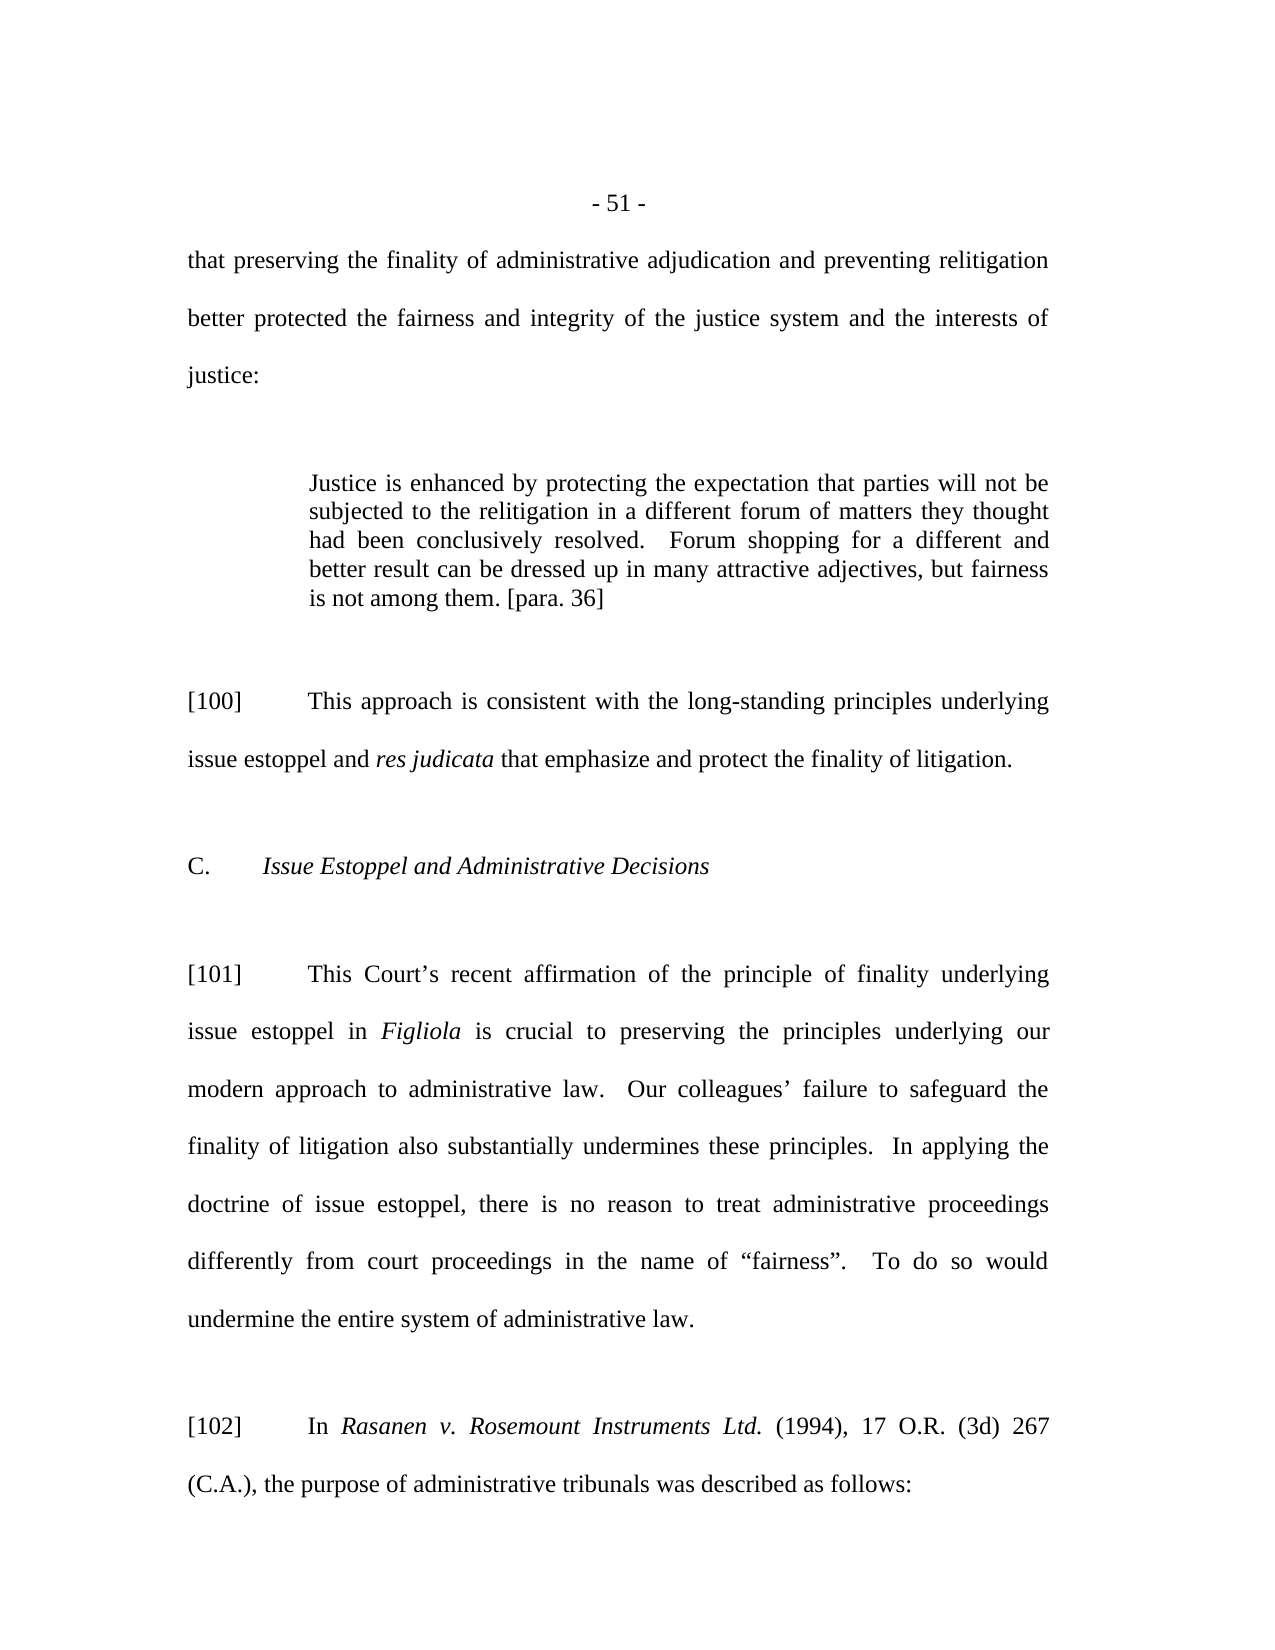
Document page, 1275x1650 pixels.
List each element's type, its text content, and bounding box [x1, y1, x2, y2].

text Justice is enhanced by protecting the expectation that parties will not be subjected to the relitigation in a different forum of matters they thought had been conclusively resolved. Forum shopping for a different and better result can be dressed up in many attractive adjectives, but fairness is not among them. [para. 36] [309, 468, 1050, 611]
text This approach is consistent with the long-standing principles underlying issue estoppel and res judicata that emphasize and protect the finality of litigation. [187, 686, 1050, 773]
list C. Issue Estoppel and Administrative Decisions [187, 851, 1050, 880]
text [187, 245, 1050, 389]
text This Court’s recent affirmation of the principle of finality underlying issue estoppel in Figliola is crucial to preserving the principles underlying our modern approach to administrative law. Our colleagues’ failure to safeguard the finality of litigation also substantially undermines these principles. In applying the doctrine of issue estoppel, there is no reason to treat administrative proceedings differently from court proceedings in the name of “fairness”. To do so would undermine the entire system of administrative law. [187, 959, 1050, 1333]
text In Rasanen v. Rosemount Instruments Ltd. (1994), 17 O.R. (3d) 267 (C.A.), the purpose of administrative tribunals was described as follows: [187, 1411, 1050, 1498]
